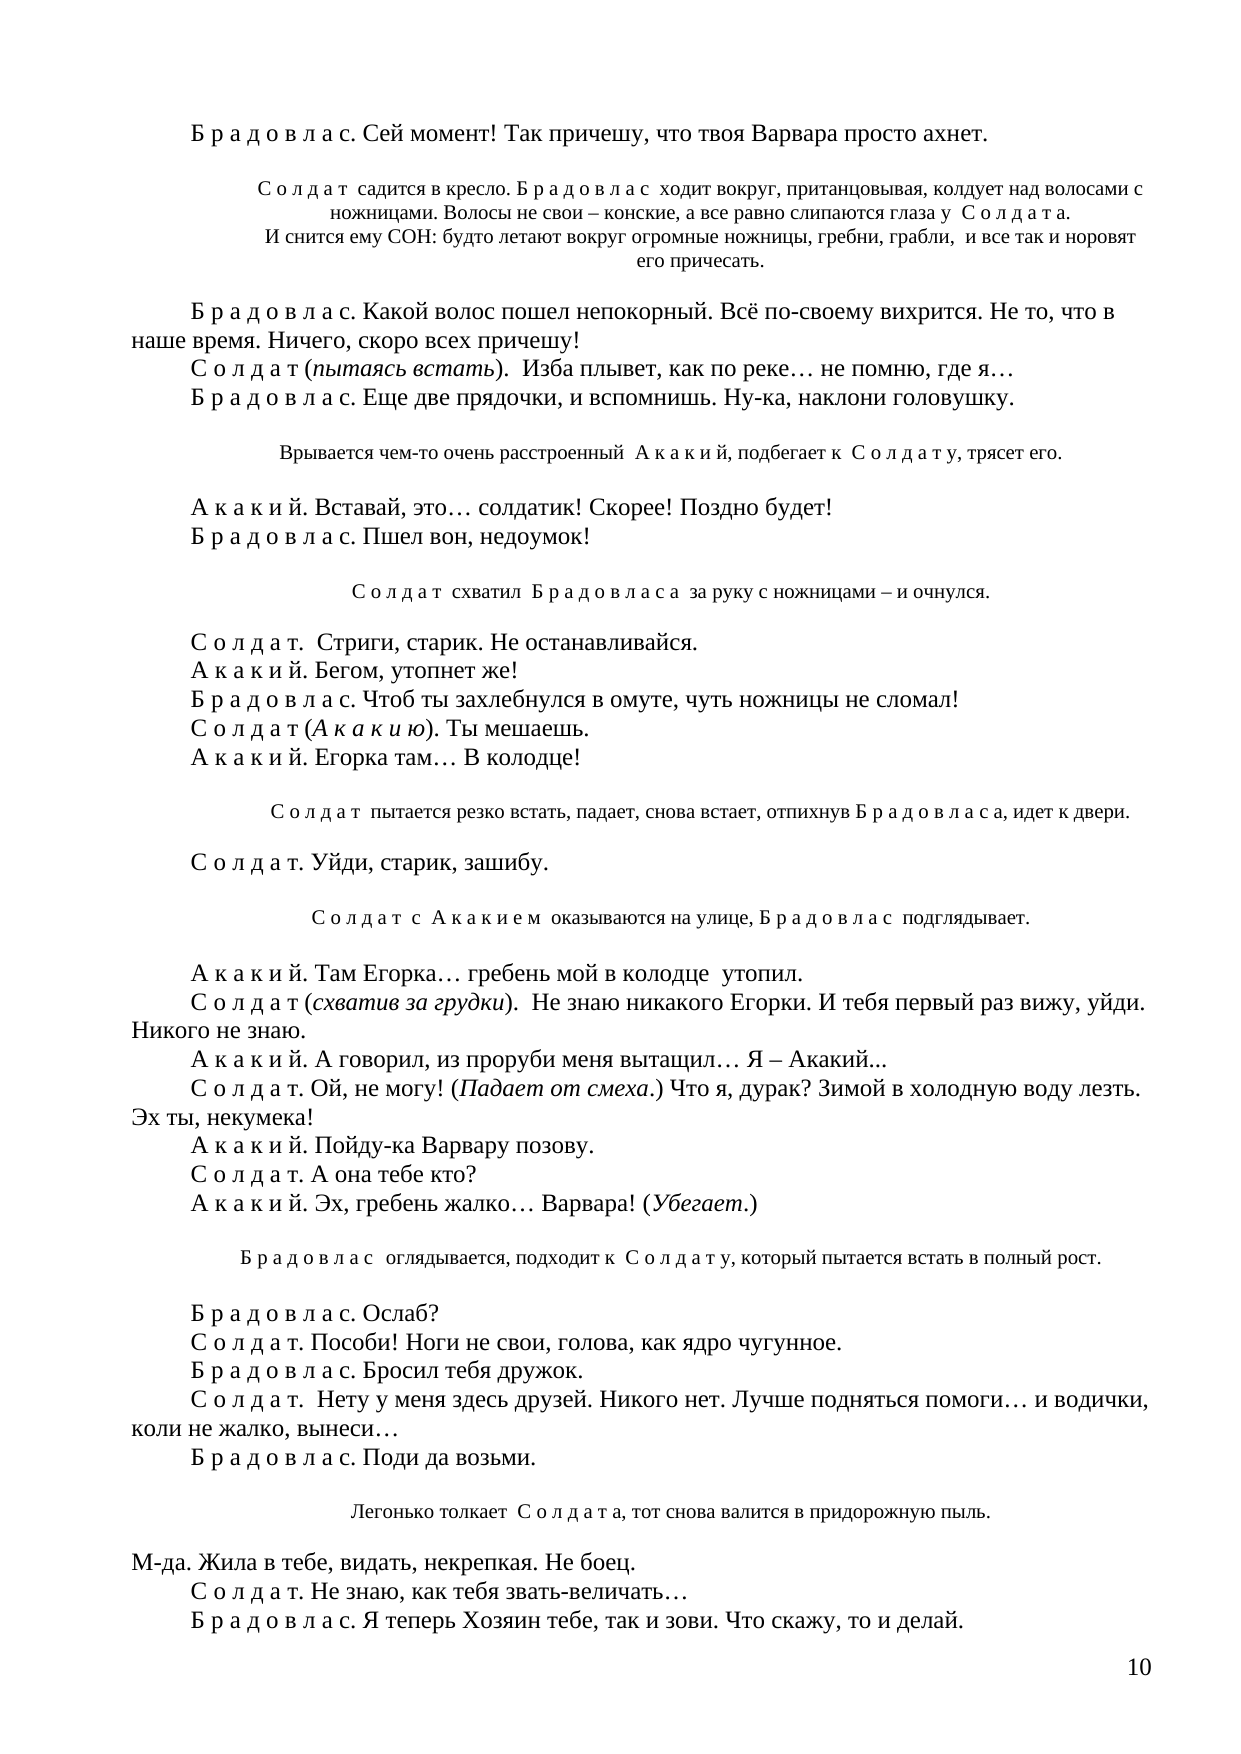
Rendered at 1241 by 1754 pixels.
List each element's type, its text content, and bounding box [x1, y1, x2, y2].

text А к а к и й. Там Егорка… гребень мой в колодце утопил. [131, 958, 1152, 987]
text С о л д а т. А она тебе кто? [131, 1159, 1152, 1188]
text И снится ему СОН: будто летают вокруг огромные ножницы, гребни, грабли, и все так и норовят его причесать. [249, 224, 1152, 272]
text Врывается чем-то очень расстроенный А к а к и й, подбегает к С о л д а т у, трясет его. [131, 440, 1152, 464]
text С о л д а т (А к а к и ю). Ты мешаешь. [131, 713, 1152, 742]
text Б р а д о в л а с оглядывается, подходит к С о л д а т у, который пытается встать в полный рост. [131, 1245, 1152, 1269]
text С о л д а т. Нету у меня здесь друзей. Никого нет. Лучше подняться помоги… и водички, коли не жалко, вынеси… [131, 1384, 1152, 1442]
text М-да. Жила в тебе, видать, некрепкая. Не боец. [131, 1547, 1152, 1576]
text Б р а д о в л а с. Сей момент! Так причешу, что твоя Варвара просто ахнет. [131, 118, 1152, 147]
text С о л д а т. Ой, не могу! (Падает от смеха.) Что я, дурак? Зимой в холодную воду лезть. Эх ты, некумека! [131, 1073, 1152, 1130]
text А к а к и й. Вставай, это… солдатик! Скорее! Поздно будет! [131, 492, 1152, 521]
text Б р а д о в л а с. Я теперь Хозяин тебе, так и зови. Что скажу, то и делай. [131, 1605, 1152, 1634]
text С о л д а т (схватив за грудки). Не знаю никакого Егорки. И тебя первый раз вижу, уйди. Никого не знаю. [131, 987, 1152, 1044]
text С о л д а т схватил Б р а д о в л а с а за руку с ножницами – и очнулся. [131, 579, 1152, 603]
text Б р а д о в л а с. Чтоб ты захлебнулся в омуте, чуть ножницы не сломал! [131, 684, 1152, 713]
text А к а к и й. Эх, гребень жалко… Варвара! (Убегает.) [131, 1188, 1152, 1217]
text С о л д а т. Уйди, старик, зашибу. [131, 847, 1152, 876]
text С о л д а т (пытаясь встать). Изба плывет, как по реке… не помню, где я… [131, 353, 1152, 382]
text А к а к и й. Егорка там… В колодце! [131, 742, 1152, 771]
text Б р а д о в л а с. Пшел вон, недоумок! [131, 521, 1152, 550]
text С о л д а т садится в кресло. Б р а д о в л а с ходит вокруг, пританцовывая, колдует над волосами с ножницами. Волосы не свои – конские, а все равно слипаются глаза у С о л д а т а. [249, 176, 1152, 224]
text С о л д а т. Пособи! Ноги не свои, голова, как ядро чугунное. [131, 1327, 1152, 1356]
text Б р а д о в л а с. Какой волос пошел непокорный. Всё по-своему вихрится. Не то, что в наше время. Ничего, скоро всех причешу! [131, 296, 1152, 353]
text С о л д а т. Стриги, старик. Не останавливайся. [131, 627, 1152, 656]
text А к а к и й. А говорил, из проруби меня вытащил… Я – Акакий... [131, 1044, 1152, 1073]
text С о л д а т. Не знаю, как тебя звать-величать… [131, 1576, 1152, 1605]
text Б р а д о в л а с. Бросил тебя дружок. [131, 1356, 1152, 1384]
text Б р а д о в л а с. Еще две прядочки, и вспомнишь. Ну-ка, наклони головушку. [131, 382, 1152, 411]
text Б р а д о в л а с. Ослаб? [131, 1298, 1152, 1327]
text А к а к и й. Пойду-ка Варвару позову. [131, 1130, 1152, 1159]
text А к а к и й. Бегом, утопнет же! [131, 656, 1152, 684]
text С о л д а т с А к а к и е м оказываются на улице, Б р а д о в л а с подглядывает. [131, 905, 1152, 929]
text Б р а д о в л а с. Поди да возьми. [131, 1442, 1152, 1471]
text Легонько толкает С о л д а т а, тот снова валится в придорожную пыль. [131, 1499, 1152, 1523]
text С о л д а т пытается резко встать, падает, снова встает, отпихнув Б р а д о в л а с а, идет к двери. [249, 799, 1152, 823]
